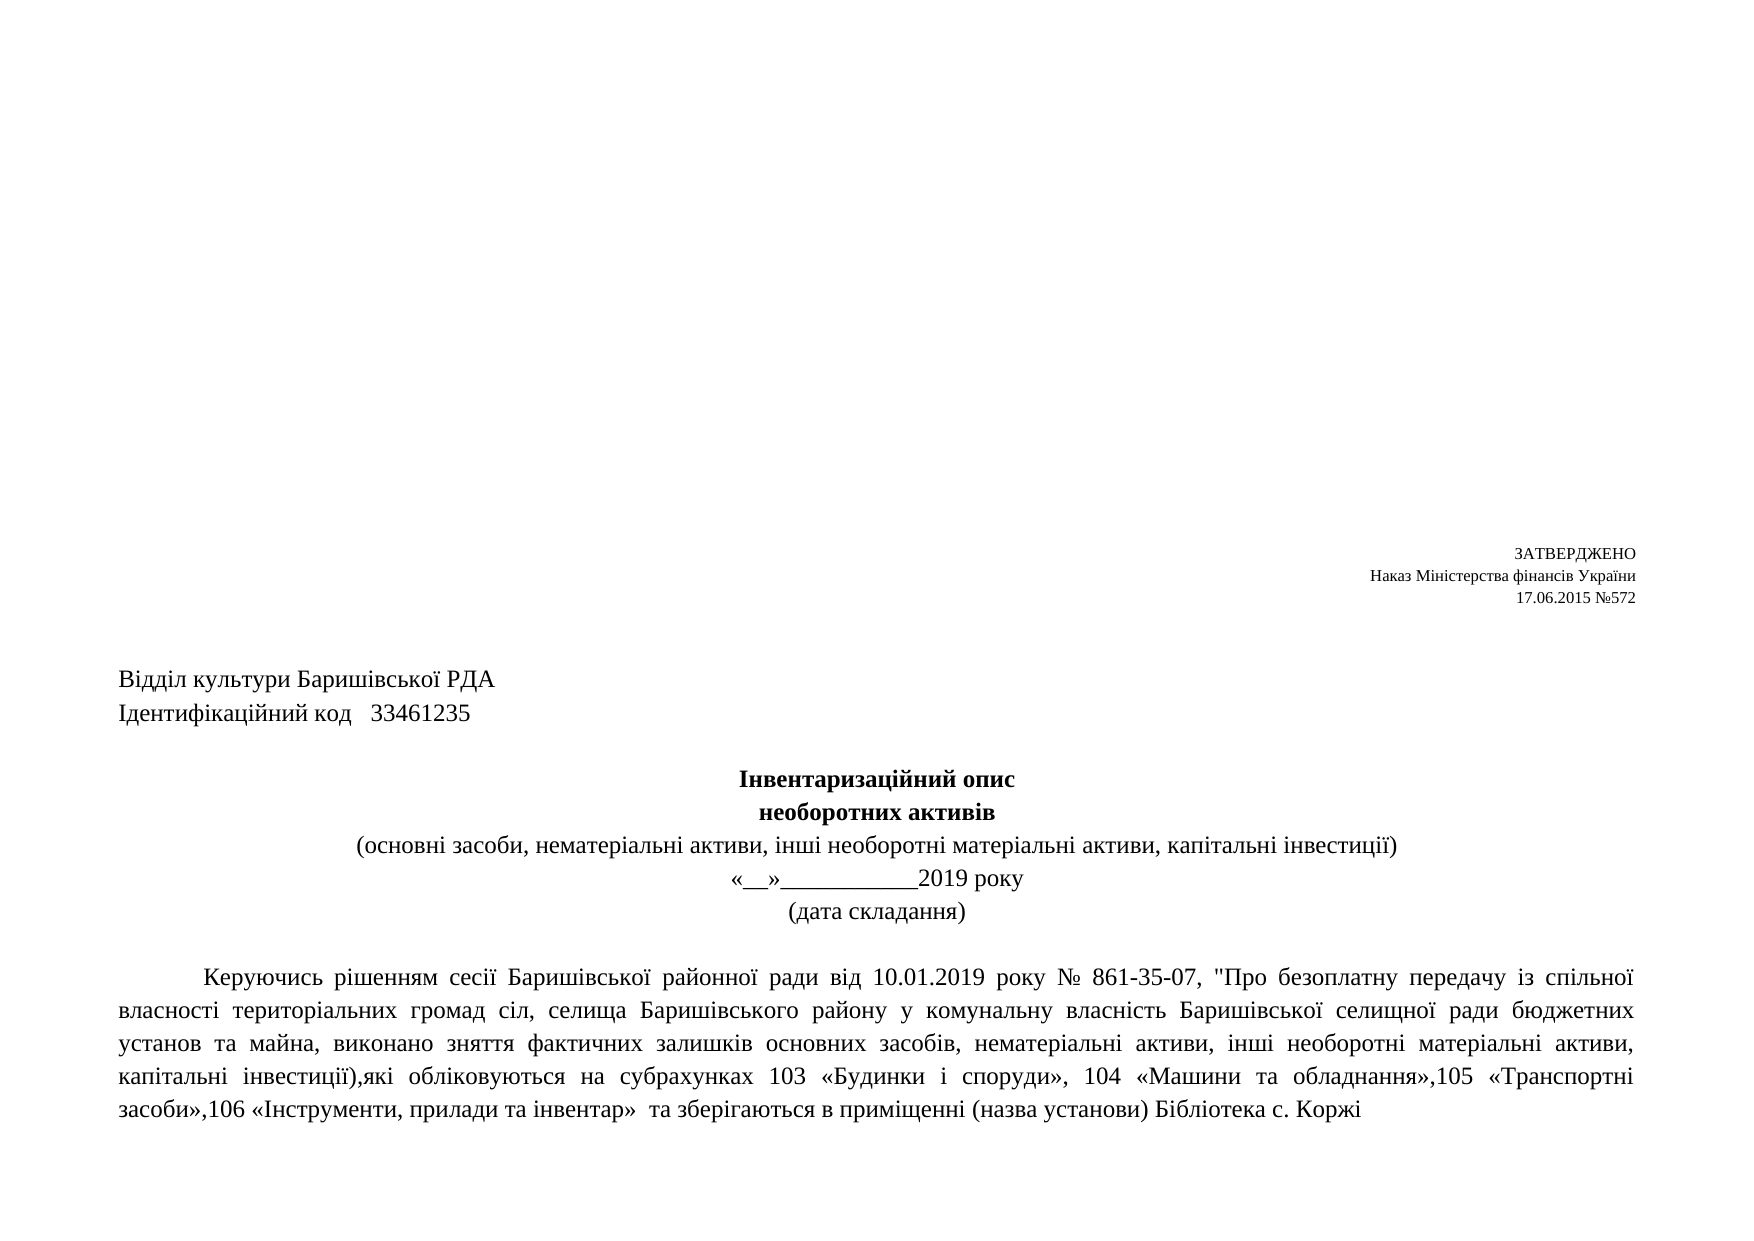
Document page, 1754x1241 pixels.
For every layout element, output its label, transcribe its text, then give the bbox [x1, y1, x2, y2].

text Інвентаризаційний опис [118, 764, 1636, 792]
text ЗАТВЕРДЖЕНО [118, 544, 1636, 563]
text Ідентифікаційний код 33461235 [118, 698, 1636, 726]
text Наказ Міністерства фінансів України [118, 566, 1636, 585]
text 17.06.2015 №572 [118, 588, 1636, 607]
text Відділ культури Баришівської РДА [118, 664, 1636, 693]
text необоротних активів [118, 797, 1636, 825]
text Керуючись рішенням сесії Баришівської районної ради від 10.01.2019 року № 861-35-07, "Про безоплатну передачу із спільної власності територіальних громад сіл, селища Баришівського району у комунальну власність Баришівської селищної ради бюджетних установ та майна, виконано зняття фактичних залишків основних засобів, нематеріальні активи, інші необоротні матеріальні активи, капітальні інвестиції),які обліковуються на субрахунках 103 «Будинки і споруди», 104 «Машини та обладнання»,105 «Транспортні засоби»,106 «Інструменти, прилади та інвентар» та зберігаються в приміщенні (назва установи) Бібліотека с. Коржі [118, 962, 1636, 1123]
text (основні засоби, нематеріальні активи, інші необоротні матеріальні активи, капітальні інвестиції) [118, 830, 1636, 858]
text (дата складання) [118, 896, 1636, 924]
text «__»___________2019 року [118, 863, 1636, 891]
